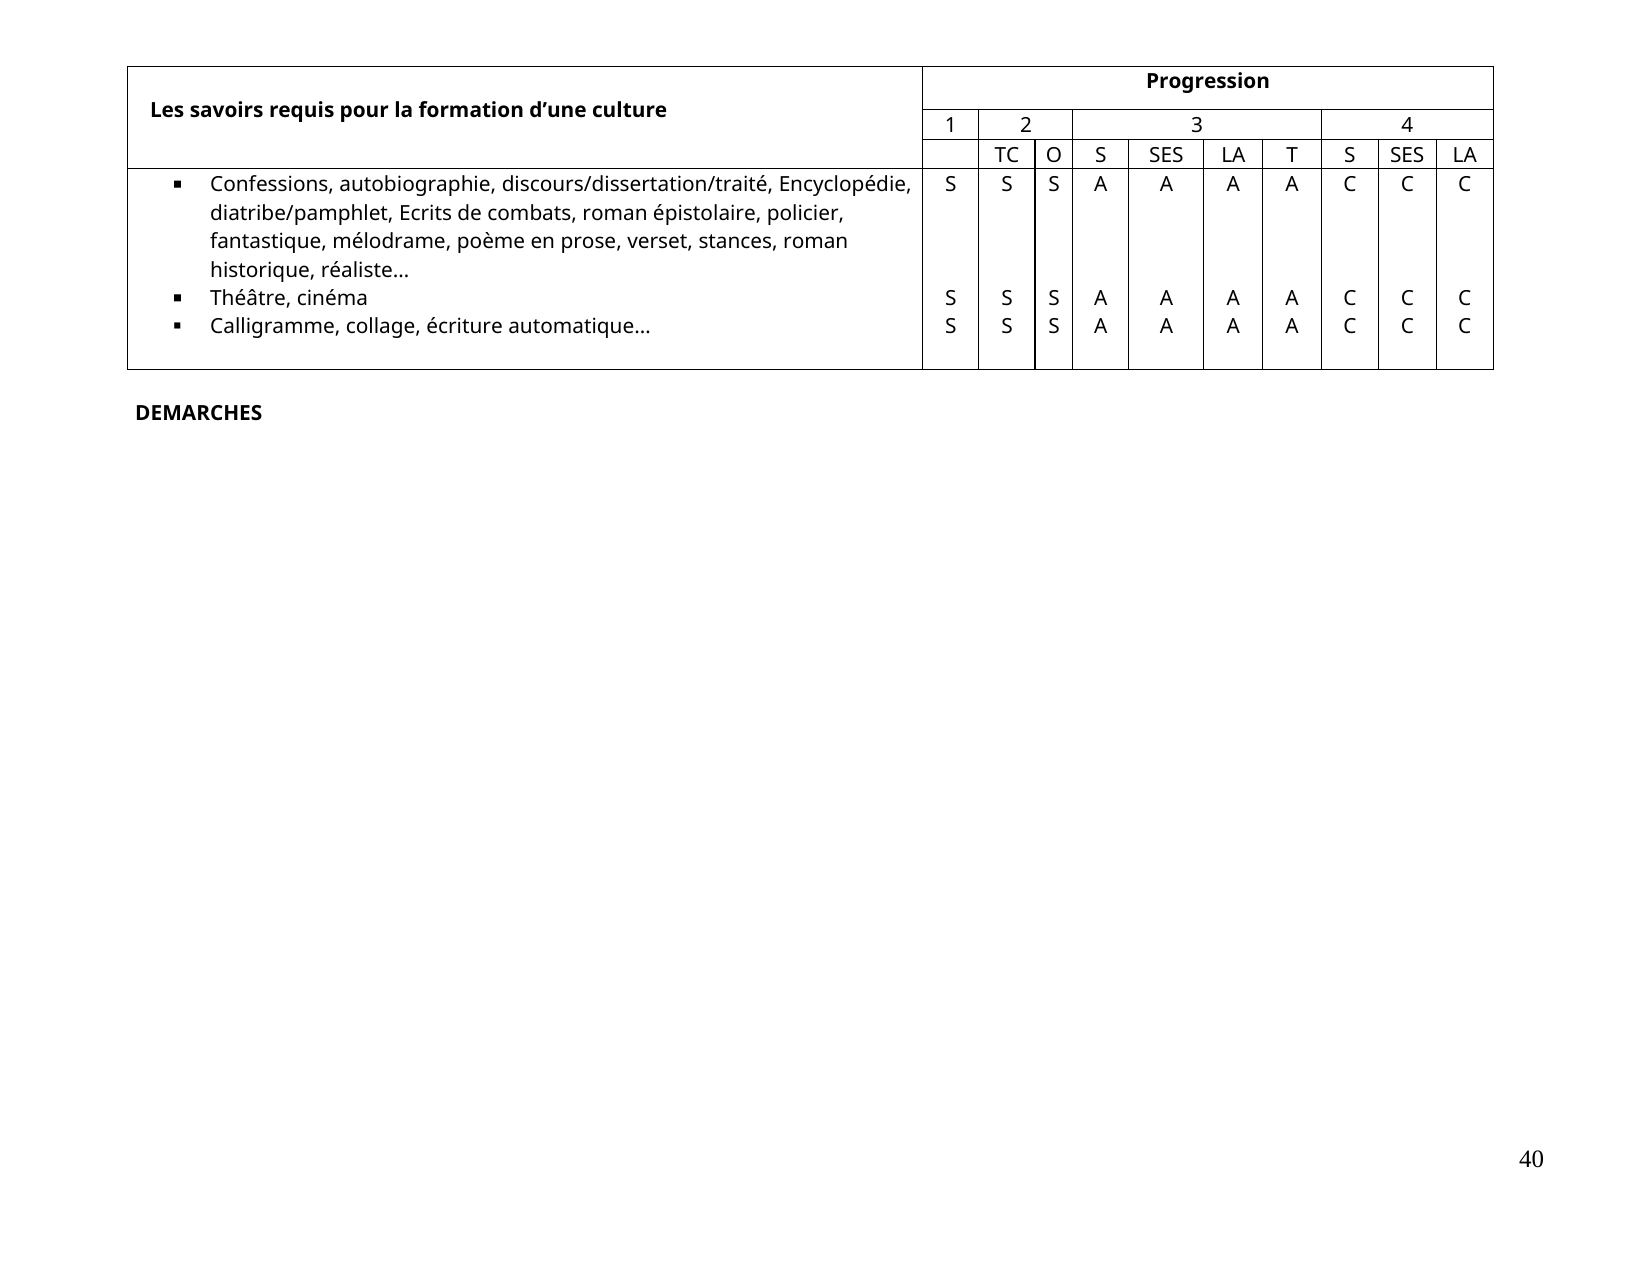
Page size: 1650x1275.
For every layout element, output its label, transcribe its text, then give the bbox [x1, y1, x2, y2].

table_cell T [1263, 140, 1321, 168]
table_header Les savoirs requis pour la formation d’une culture [128, 67, 922, 168]
table_cell SES [1129, 140, 1203, 168]
table_cell A A A [1263, 169, 1321, 368]
table_cell C C C [1437, 169, 1493, 368]
table_cell LA [1437, 140, 1493, 168]
table_cell A A A [1129, 169, 1203, 368]
table_cell O [1036, 140, 1072, 168]
table_cell A A A [1204, 169, 1262, 368]
table_cell [923, 140, 978, 168]
table_cell S S S [923, 169, 978, 368]
table_cell 1 [923, 110, 978, 139]
table_cell 3 [1073, 110, 1321, 139]
table_cell C C C [1379, 169, 1436, 368]
table_cell S [1073, 140, 1128, 168]
table_header Progression [923, 67, 1493, 109]
table_cell C C C [1322, 169, 1378, 368]
table_cell Confessions, autobiographie, discours/dissertation/traité, Encyclopédie, diatribe/pamphlet, Ecrits de combats, roman épistolaire, policier, fantastique, mélodrame, poème en prose, verset, stances, roman historique, réaliste… Théâtre, cinéma Calligramme, collage, écriture automatique… [128, 169, 922, 368]
table_cell SES [1379, 140, 1436, 168]
table_cell 2 [979, 110, 1072, 139]
table_cell LA [1204, 140, 1262, 168]
table_cell S S S [979, 169, 1034, 368]
table_cell TC [979, 140, 1034, 168]
table_cell S S S [1036, 169, 1072, 368]
table_cell 4 [1322, 110, 1493, 139]
table_cell S [1322, 140, 1378, 168]
table_cell A A A [1073, 169, 1128, 368]
text DEMARCHES [135, 398, 1544, 426]
